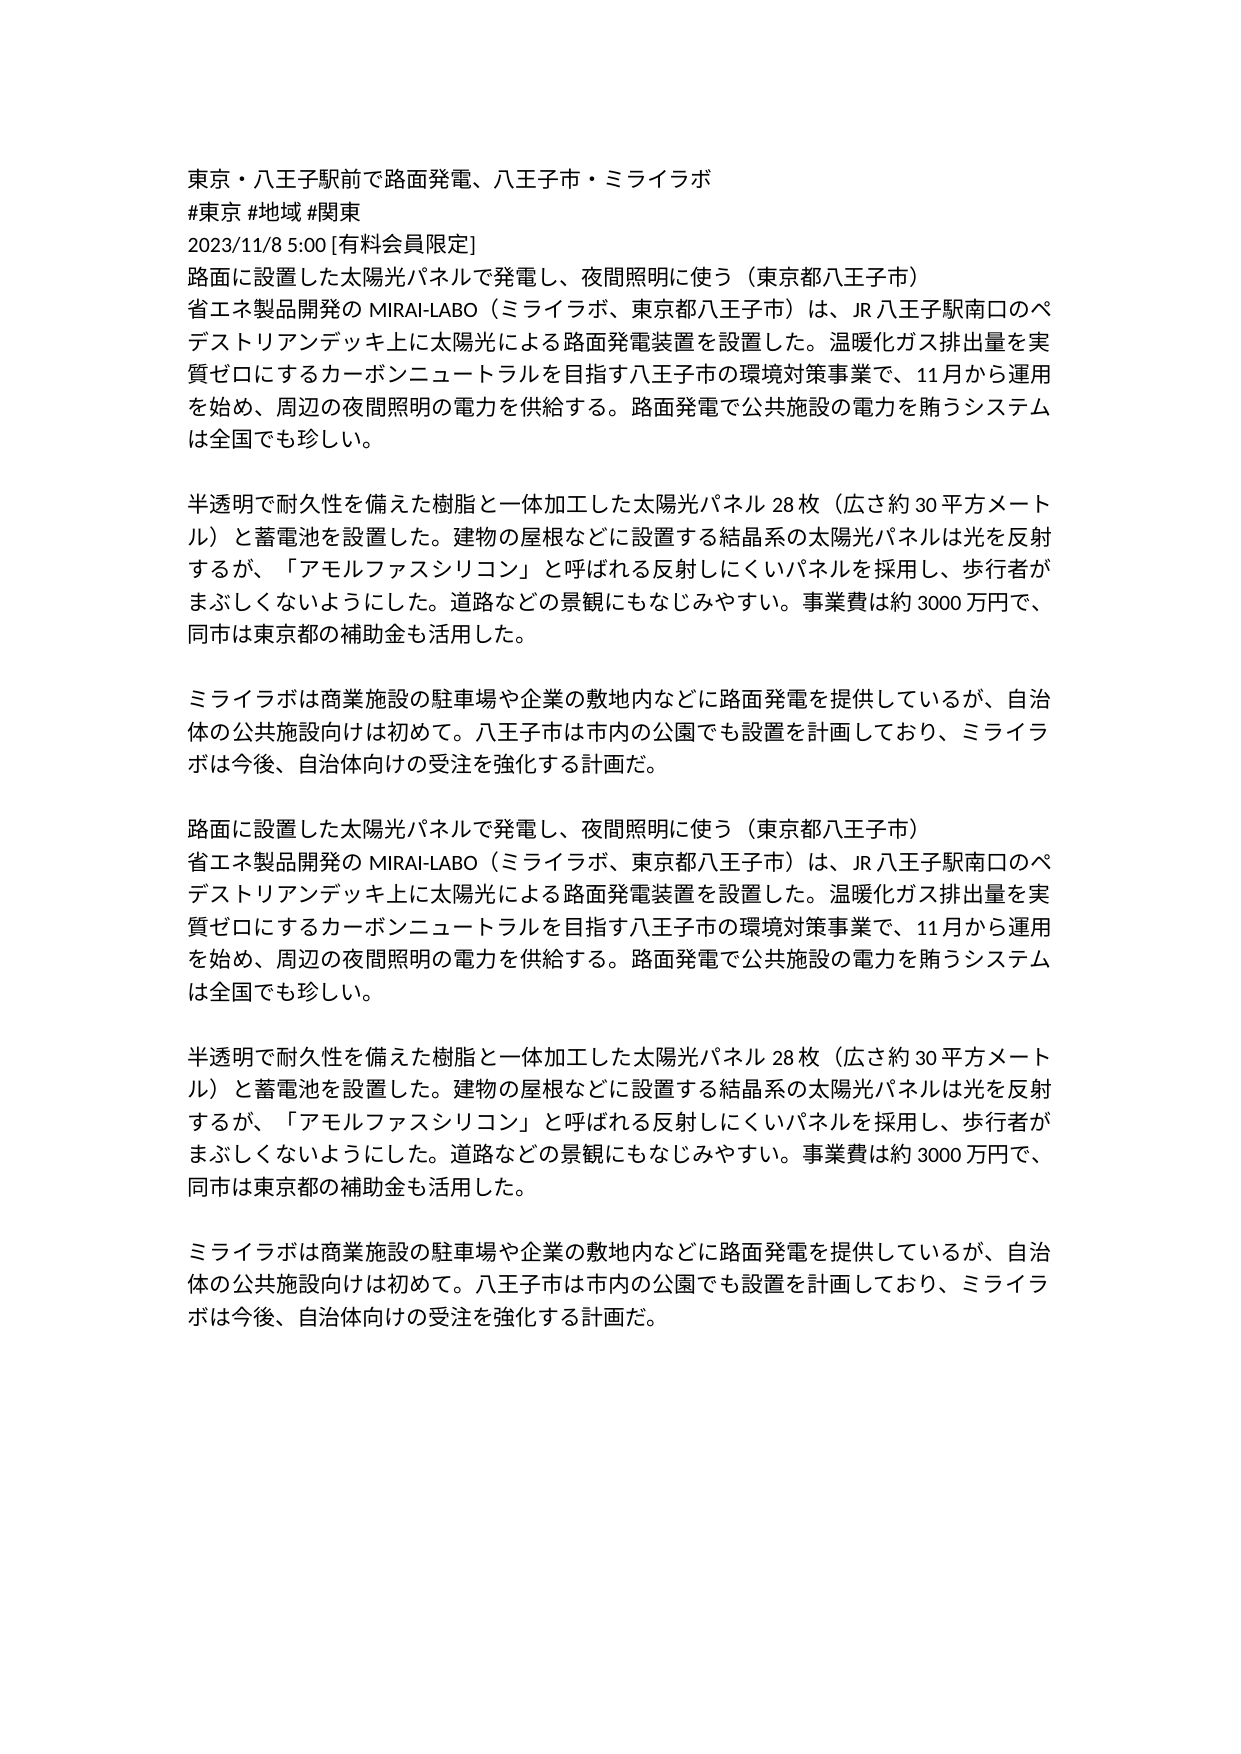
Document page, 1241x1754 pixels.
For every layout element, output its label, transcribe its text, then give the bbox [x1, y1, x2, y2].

text #東京 #地域 #関東 [187, 194, 1053, 227]
text 2023/11/8 5:00 [有料会員限定] [187, 227, 1053, 259]
text 路面に設置した太陽光パネルで発電し、夜間照明に使う（東京都八王子市） [187, 812, 1053, 844]
text ミライラボは商業施設の駐車場や企業の敷地内などに路面発電を提供しているが、自治体の公共施設向けは初めて。八王子市は市内の公園でも設置を計画しており、ミライラボは今後、自治体向けの受注を強化する計画だ。 [187, 682, 1053, 779]
text 省エネ製品開発のMIRAI-LABO（ミライラボ、東京都八王子市）は、JR八王子駅南口のペデストリアンデッキ上に太陽光による路面発電装置を設置した。温暖化ガス排出量を実質ゼロにするカーボンニュートラルを目指す八王子市の環境対策事業で、11月から運用を始め、周辺の夜間照明の電力を供給する。路面発電で公共施設の電力を賄うシステムは全国でも珍しい。 [187, 844, 1053, 1007]
text 半透明で耐久性を備えた樹脂と一体加工した太陽光パネル28枚（広さ約30平方メートル）と蓄電池を設置した。建物の屋根などに設置する結晶系の太陽光パネルは光を反射するが、「アモルファスシリコン」と呼ばれる反射しにくいパネルを採用し、歩行者がまぶしくないようにした。道路などの景観にもなじみやすい。事業費は約3000万円で、同市は東京都の補助金も活用した。 [187, 1039, 1053, 1202]
text ミライラボは商業施設の駐車場や企業の敷地内などに路面発電を提供しているが、自治体の公共施設向けは初めて。八王子市は市内の公園でも設置を計画しており、ミライラボは今後、自治体向けの受注を強化する計画だ。 [187, 1234, 1053, 1332]
text 東京・八王子駅前で路面発電、八王子市・ミライラボ [187, 162, 1053, 194]
text 路面に設置した太陽光パネルで発電し、夜間照明に使う（東京都八王子市） [187, 259, 1053, 292]
text 省エネ製品開発のMIRAI-LABO（ミライラボ、東京都八王子市）は、JR八王子駅南口のペデストリアンデッキ上に太陽光による路面発電装置を設置した。温暖化ガス排出量を実質ゼロにするカーボンニュートラルを目指す八王子市の環境対策事業で、11月から運用を始め、周辺の夜間照明の電力を供給する。路面発電で公共施設の電力を賄うシステムは全国でも珍しい。 [187, 292, 1053, 454]
text 半透明で耐久性を備えた樹脂と一体加工した太陽光パネル28枚（広さ約30平方メートル）と蓄電池を設置した。建物の屋根などに設置する結晶系の太陽光パネルは光を反射するが、「アモルファスシリコン」と呼ばれる反射しにくいパネルを採用し、歩行者がまぶしくないようにした。道路などの景観にもなじみやすい。事業費は約3000万円で、同市は東京都の補助金も活用した。 [187, 487, 1053, 649]
